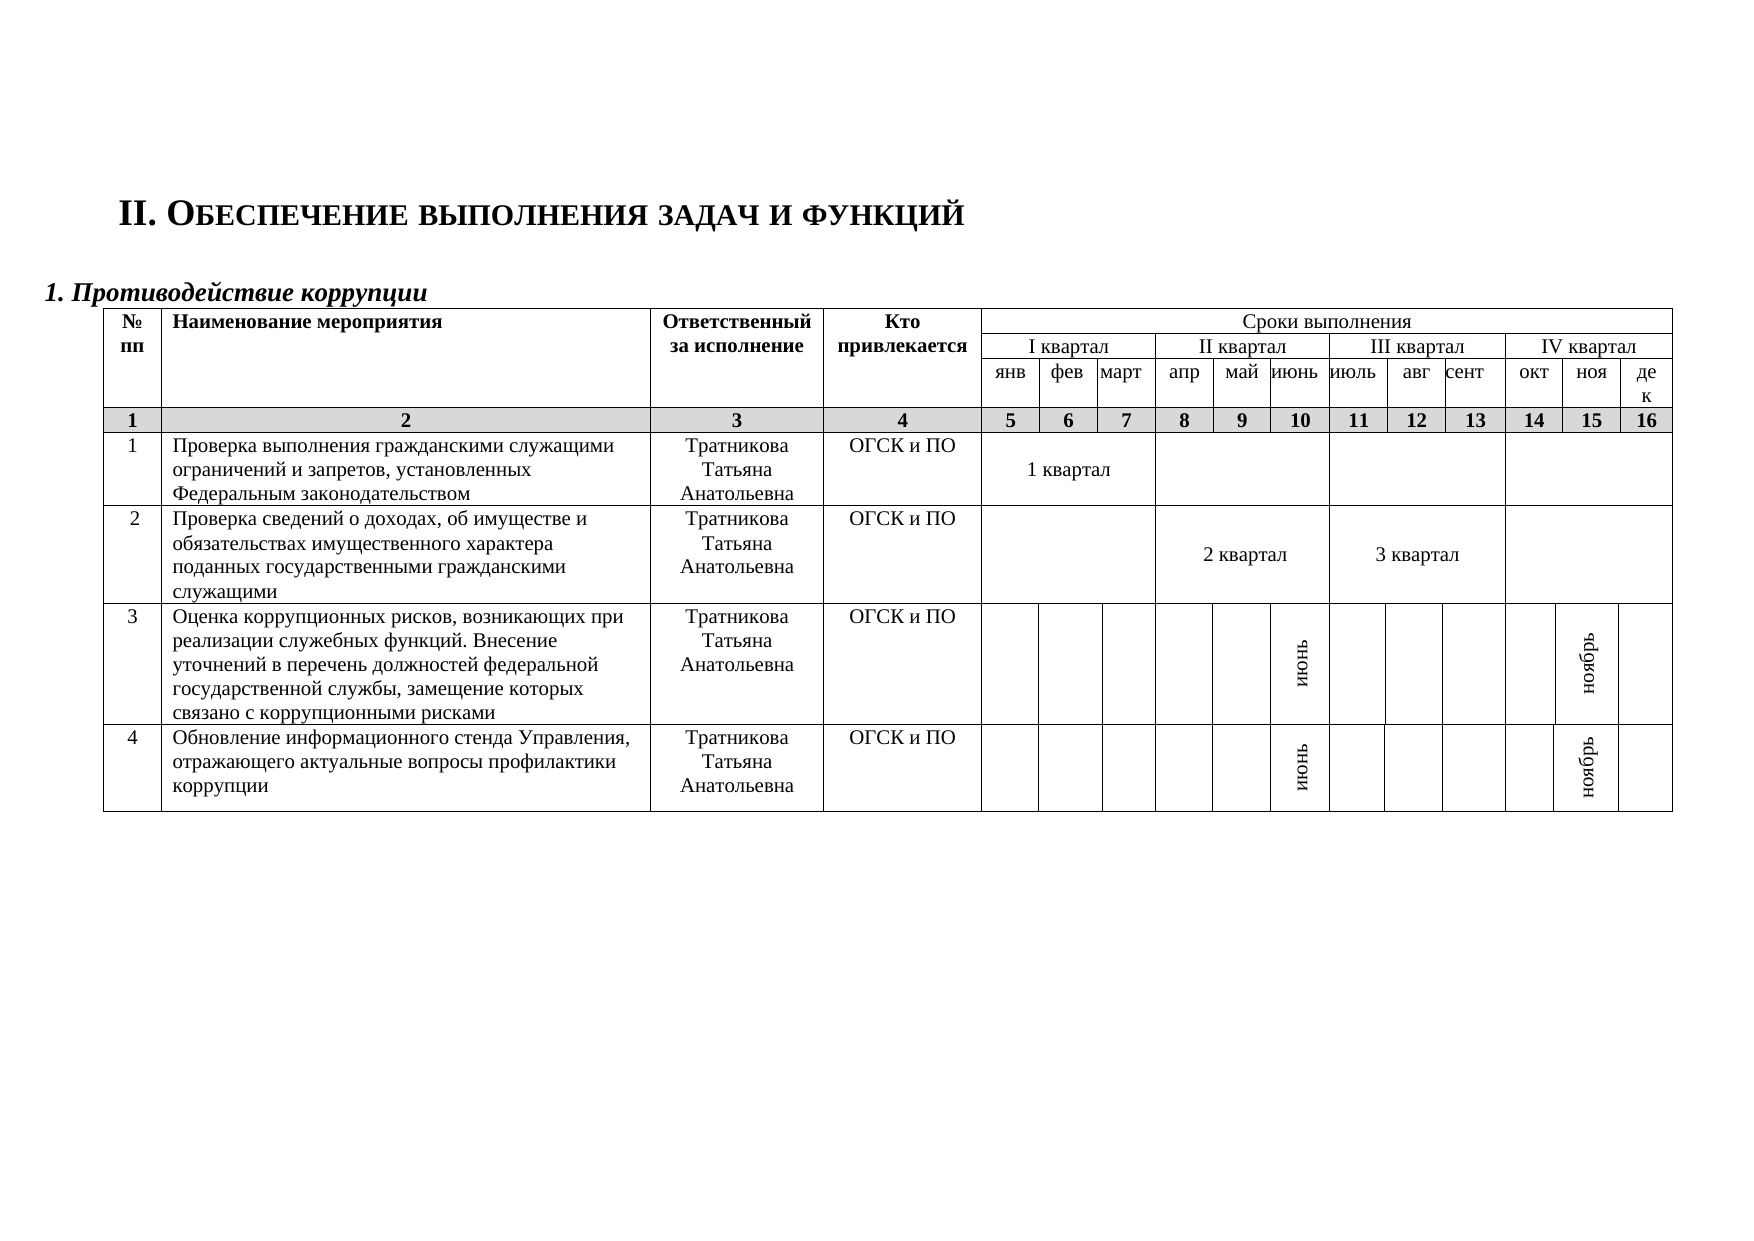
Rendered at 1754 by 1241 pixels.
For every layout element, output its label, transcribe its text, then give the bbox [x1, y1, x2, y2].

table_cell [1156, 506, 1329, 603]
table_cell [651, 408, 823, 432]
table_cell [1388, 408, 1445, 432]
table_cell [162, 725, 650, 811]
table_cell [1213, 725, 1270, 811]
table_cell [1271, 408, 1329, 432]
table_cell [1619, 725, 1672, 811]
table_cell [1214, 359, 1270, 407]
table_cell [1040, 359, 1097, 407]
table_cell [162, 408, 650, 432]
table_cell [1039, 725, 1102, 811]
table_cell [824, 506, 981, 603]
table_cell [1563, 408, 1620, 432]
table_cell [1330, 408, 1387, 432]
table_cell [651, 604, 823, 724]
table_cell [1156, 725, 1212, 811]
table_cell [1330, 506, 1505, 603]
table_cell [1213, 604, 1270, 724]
text II. Обеспечение выполнения задач и функций [118, 190, 1687, 233]
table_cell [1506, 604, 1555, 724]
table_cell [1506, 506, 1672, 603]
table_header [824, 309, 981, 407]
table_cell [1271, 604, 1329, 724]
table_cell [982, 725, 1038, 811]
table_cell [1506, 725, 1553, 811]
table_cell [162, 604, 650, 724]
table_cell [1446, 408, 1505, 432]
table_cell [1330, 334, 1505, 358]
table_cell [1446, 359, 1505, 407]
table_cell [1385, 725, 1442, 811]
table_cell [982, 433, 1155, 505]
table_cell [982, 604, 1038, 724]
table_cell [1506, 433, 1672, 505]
text 1. Противодействие коррупции [43, 276, 1687, 308]
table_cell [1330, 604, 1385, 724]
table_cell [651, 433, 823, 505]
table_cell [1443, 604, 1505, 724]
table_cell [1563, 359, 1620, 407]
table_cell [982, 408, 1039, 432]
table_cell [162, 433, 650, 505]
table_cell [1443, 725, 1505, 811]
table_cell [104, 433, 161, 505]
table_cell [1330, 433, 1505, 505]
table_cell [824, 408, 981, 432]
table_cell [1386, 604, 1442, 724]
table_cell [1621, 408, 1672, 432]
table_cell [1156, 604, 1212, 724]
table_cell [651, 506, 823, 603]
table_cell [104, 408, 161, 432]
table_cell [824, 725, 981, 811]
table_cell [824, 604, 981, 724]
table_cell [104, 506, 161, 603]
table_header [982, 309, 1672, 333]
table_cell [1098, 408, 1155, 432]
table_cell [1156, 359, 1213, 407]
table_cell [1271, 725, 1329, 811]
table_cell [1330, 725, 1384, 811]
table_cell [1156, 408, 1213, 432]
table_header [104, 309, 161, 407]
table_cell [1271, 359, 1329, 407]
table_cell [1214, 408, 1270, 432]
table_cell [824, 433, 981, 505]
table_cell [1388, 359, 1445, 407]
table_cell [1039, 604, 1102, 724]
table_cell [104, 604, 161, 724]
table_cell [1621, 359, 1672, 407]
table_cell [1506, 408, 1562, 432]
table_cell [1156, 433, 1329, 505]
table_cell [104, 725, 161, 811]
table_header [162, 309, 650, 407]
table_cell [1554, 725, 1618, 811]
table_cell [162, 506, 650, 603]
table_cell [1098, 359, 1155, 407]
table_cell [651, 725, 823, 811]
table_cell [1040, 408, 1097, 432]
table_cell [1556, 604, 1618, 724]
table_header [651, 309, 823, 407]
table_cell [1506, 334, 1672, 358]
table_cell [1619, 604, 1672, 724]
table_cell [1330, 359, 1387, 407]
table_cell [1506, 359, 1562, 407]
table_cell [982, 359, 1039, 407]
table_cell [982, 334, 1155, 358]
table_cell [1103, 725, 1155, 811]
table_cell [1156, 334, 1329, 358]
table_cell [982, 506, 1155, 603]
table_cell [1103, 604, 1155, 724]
